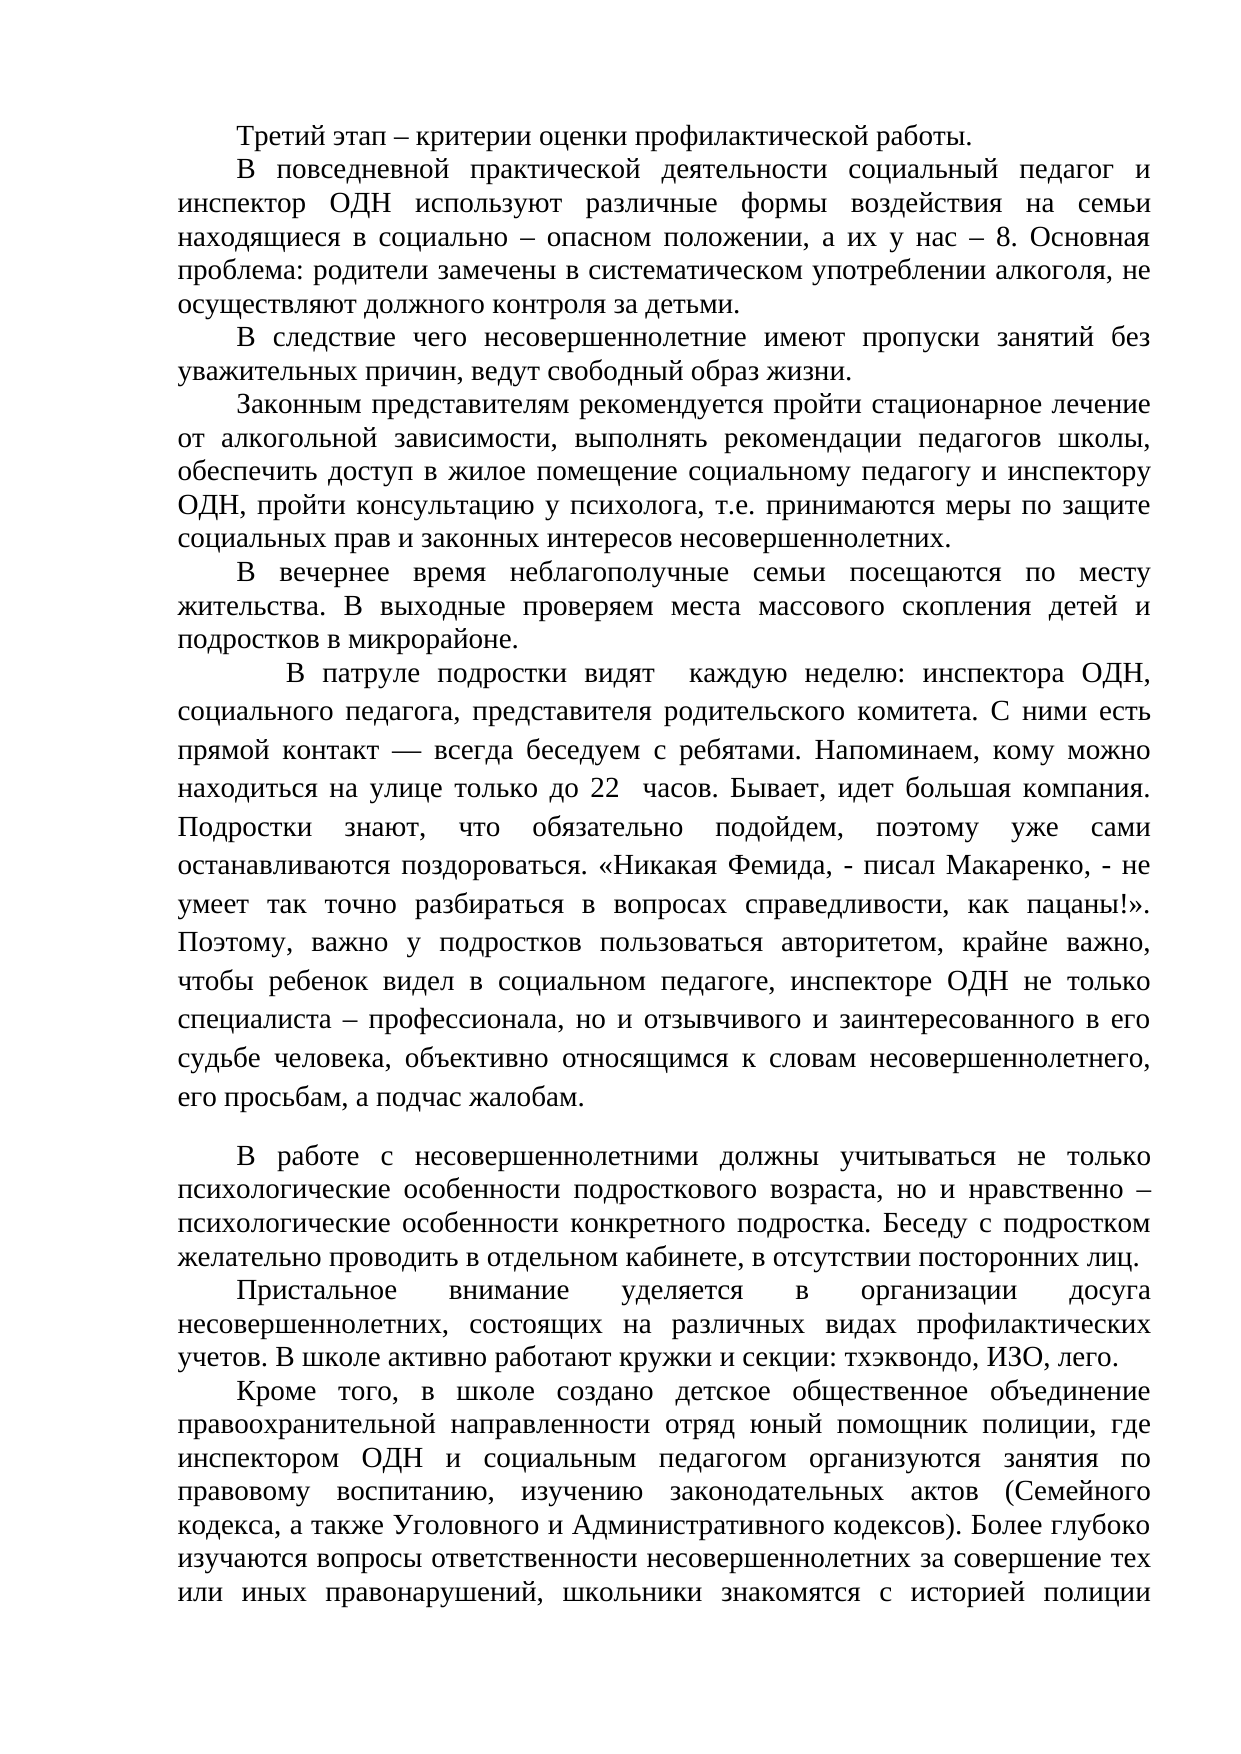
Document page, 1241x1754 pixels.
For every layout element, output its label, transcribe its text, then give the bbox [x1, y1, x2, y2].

text В патруле подростки видят каждую неделю: инспектора ОДН, социального педагога, представителя родительского комитета. С ними есть прямой контакт — всегда беседуем с ребятами. Напоминаем, кому можно находиться на улице только до 22 часов. Бывает, идет большая компания. Подростки знают, что обязательно подойдем, поэтому уже сами останавливаются поздороваться. «Никакая Фемида, - писал Макаренко, - не умеет так точно разбираться в вопросах справедливости, как пацаны!». Поэтому, важно у подростков пользоваться авторитетом, крайне важно, чтобы ребенок видел в социальном педагоге, инспекторе ОДН не только специалиста – профессионала, но и отзывчивого и заинтересованного в его судьбе человека, объективно относящимся к словам несовершеннолетнего, его просьбам, а подчас жалобам. [177, 655, 1152, 1112]
text В следствие чего несовершеннолетние имеют пропуски занятий без уважительных причин, ведут свободный образ жизни. [177, 319, 1152, 386]
text Пристальное внимание уделяется в организации досуга несовершеннолетних, состоящих на различных видах профилактических учетов. В школе активно работают кружки и секции: тхэквондо, ИЗО, лего. [177, 1272, 1152, 1373]
text В повседневной практической деятельности социальный педагог и инспектор ОДН используют различные формы воздействия на семьи находящиеся в социально – опасном положении, а их у нас – 8. Основная проблема: родители замечены в систематическом употреблении алкоголя, не осуществляют должного контроля за детьми. [177, 152, 1152, 319]
text Третий этап – критерии оценки профилактической работы. [177, 118, 1152, 152]
text В работе с несовершеннолетними должны учитываться не только психологические особенности подросткового возраста, но и нравственно – психологические особенности конкретного подростка. Беседу с подростком желательно проводить в отдельном кабинете, в отсутствии посторонних лиц. [177, 1138, 1152, 1272]
text В вечернее время неблагополучные семьи посещаются по месту жительства. В выходные проверяем места массового скопления детей и подростков в микрорайоне. [177, 554, 1152, 655]
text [177, 1373, 1152, 1608]
text Законным представителям рекомендуется пройти стационарное лечение от алкогольной зависимости, выполнять рекомендации педагогов школы, обеспечить доступ в жилое помещение социальному педагогу и инспектору ОДН, пройти консультацию у психолога, т.е. принимаются меры по защите социальных прав и законных интересов несовершеннолетних. [177, 386, 1152, 554]
